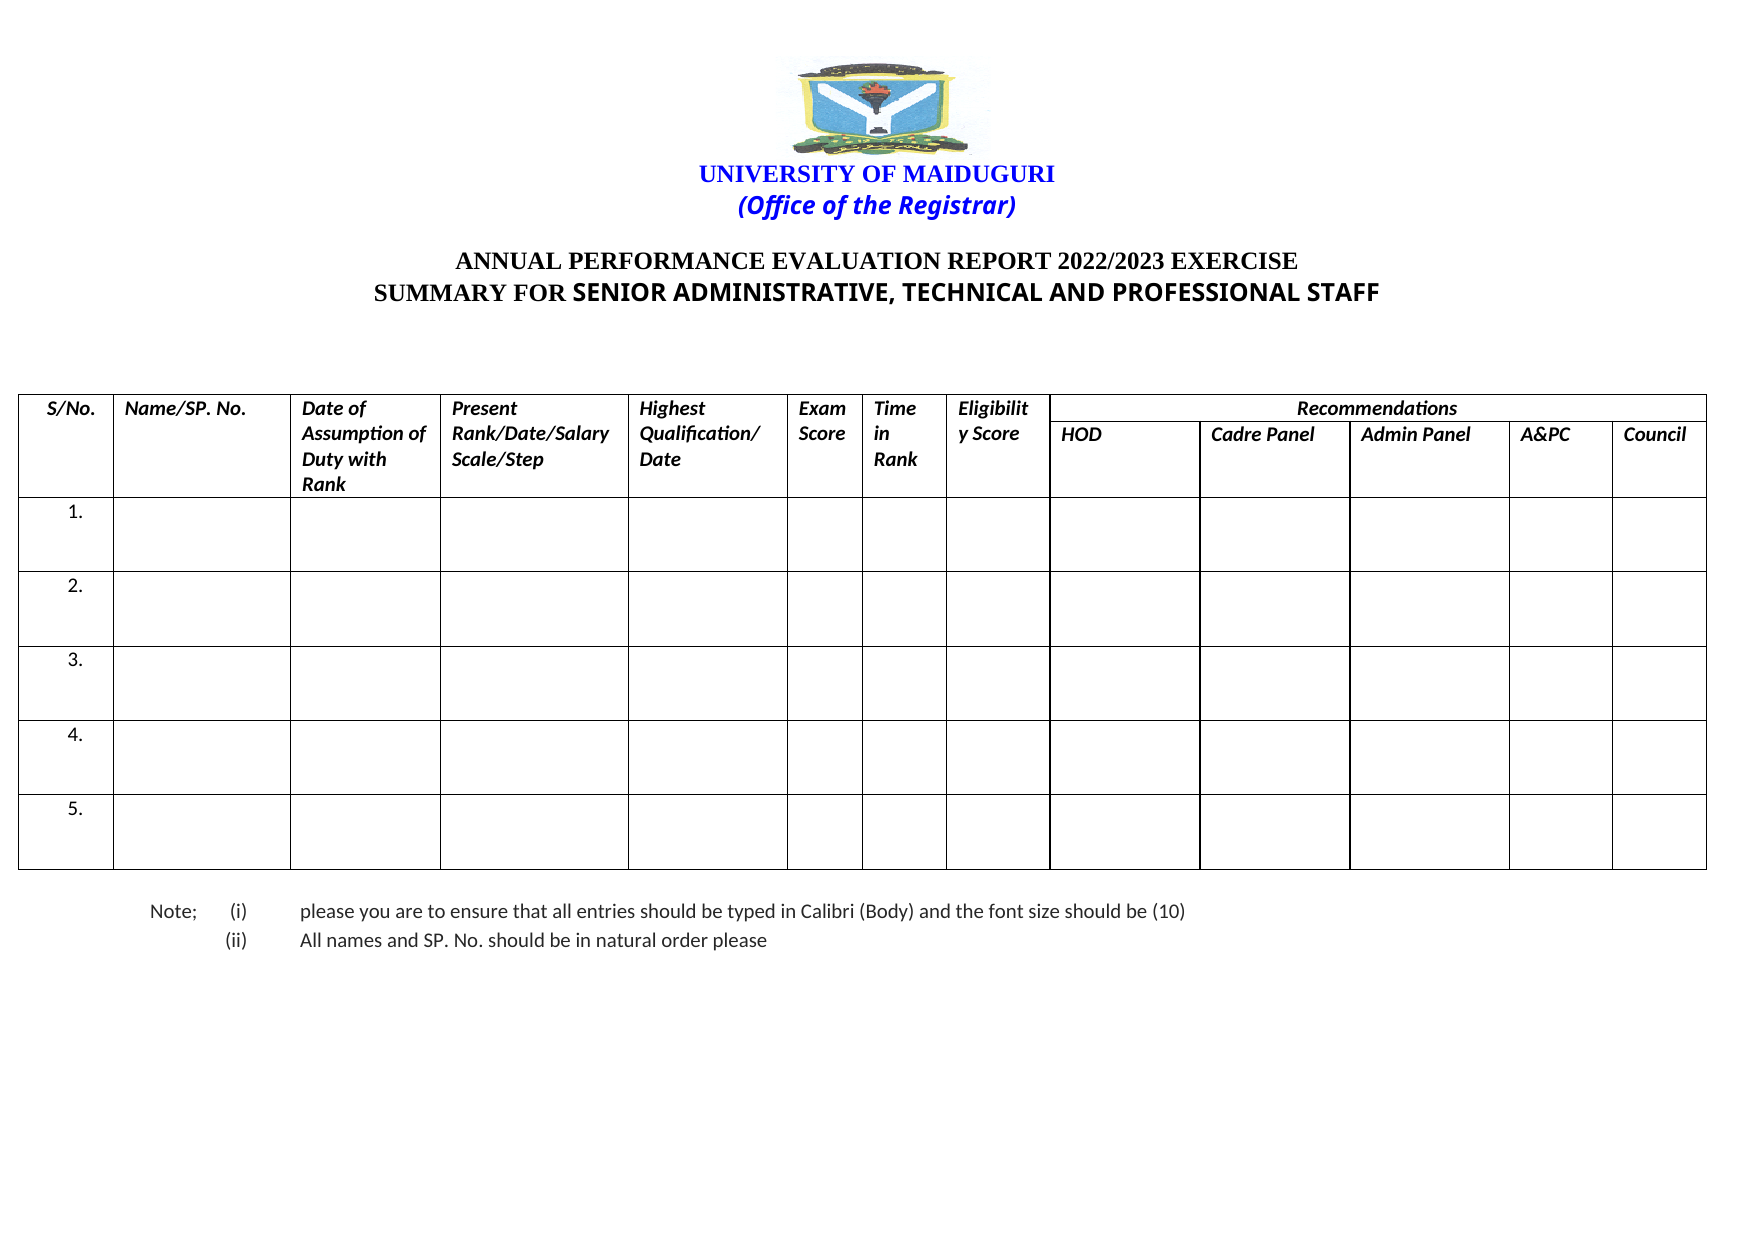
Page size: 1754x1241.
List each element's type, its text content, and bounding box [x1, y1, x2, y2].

table_cell [19, 795, 113, 869]
table_cell [1201, 572, 1349, 646]
text (Office of the Registrar) [150, 188, 1604, 222]
table_header Present Rank/Date/Salary Scale/Step [441, 395, 628, 497]
table_cell Admin Panel [1351, 422, 1509, 497]
table_cell [947, 498, 1049, 571]
text ANNUAL PERFORMANCE EVALUATION REPORT 2022/2023 EXERCISE [150, 246, 1604, 275]
table_cell [114, 795, 290, 869]
table_cell [291, 795, 440, 869]
table_cell [1510, 721, 1612, 794]
table_cell [1510, 498, 1612, 571]
table_cell [947, 795, 1049, 869]
table_cell Council [1613, 422, 1706, 497]
table_cell [291, 572, 440, 646]
table_cell [1510, 572, 1612, 646]
table_cell [788, 572, 862, 646]
table_cell [788, 721, 862, 794]
table_cell [114, 647, 290, 720]
table_cell [947, 647, 1049, 720]
table_cell [19, 647, 113, 720]
table_cell [1351, 647, 1509, 720]
table_cell [114, 498, 290, 571]
text UNIVERSITY OF MAIDUGURI [150, 159, 1604, 188]
table_cell [863, 647, 946, 720]
table_cell [629, 647, 787, 720]
table_cell [441, 721, 628, 794]
table_cell [1351, 795, 1509, 869]
table_cell [1051, 647, 1199, 720]
table_cell [863, 572, 946, 646]
table_cell [114, 721, 290, 794]
table_cell [1201, 721, 1349, 794]
table_cell [788, 647, 862, 720]
text Note; (i) please you are to ensure that all entries should be typed in Calibri (Body) and the font size should be (10) [150, 898, 1604, 924]
table_cell [1613, 721, 1706, 794]
table_cell [291, 498, 440, 571]
table_cell [863, 795, 946, 869]
table_header Highest Qualification/ Date [629, 395, 787, 497]
table_cell [441, 647, 628, 720]
table_cell [947, 721, 1049, 794]
table_cell [1201, 795, 1349, 869]
table_cell [1351, 721, 1509, 794]
text (ii) All names and SP. No. should be in natural order please [150, 928, 1604, 953]
table_cell [1613, 498, 1706, 571]
table_cell [1510, 647, 1612, 720]
table_header S/No. [19, 395, 113, 497]
table_cell [947, 572, 1049, 646]
table_cell [1201, 647, 1349, 720]
table_cell Cadre Panel [1201, 422, 1349, 497]
table_header Name/SP. No. [114, 395, 290, 497]
table_cell [19, 572, 113, 646]
table_cell [1613, 572, 1706, 646]
table_cell [1351, 572, 1509, 646]
table_cell [441, 795, 628, 869]
table_cell [1613, 795, 1706, 869]
table_cell [291, 721, 440, 794]
table_cell [1051, 795, 1199, 869]
table_header Time in Rank [863, 395, 946, 497]
table_header Eligibility Score [947, 395, 1049, 497]
table_cell [1051, 498, 1199, 571]
table_cell [629, 572, 787, 646]
table_cell [19, 498, 113, 571]
table_cell [1051, 572, 1199, 646]
table_cell [1613, 647, 1706, 720]
table_cell [1351, 498, 1509, 571]
table_cell [441, 572, 628, 646]
table_cell [863, 498, 946, 571]
table_cell [629, 498, 787, 571]
table_cell [291, 647, 440, 720]
text SUMMARY FOR SENIOR ADMINISTRATIVE, TECHNICAL AND PROFESSIONAL STAFF [150, 275, 1604, 309]
table_cell [441, 498, 628, 571]
table_cell HOD [1051, 422, 1199, 497]
table_cell [1201, 498, 1349, 571]
table_cell [629, 795, 787, 869]
picture [775, 56, 991, 160]
table_cell [629, 721, 787, 794]
table_header Exam Score [788, 395, 862, 497]
table_cell [788, 498, 862, 571]
table_cell [1510, 795, 1612, 869]
table_cell [863, 721, 946, 794]
table_header Recommendations [1051, 395, 1706, 421]
table_cell [114, 572, 290, 646]
table_cell A&PC [1510, 422, 1612, 497]
table_cell [788, 795, 862, 869]
table_header Date of Assumption of Duty with Rank [291, 395, 440, 497]
table_cell [19, 721, 113, 794]
table_cell [1051, 721, 1199, 794]
